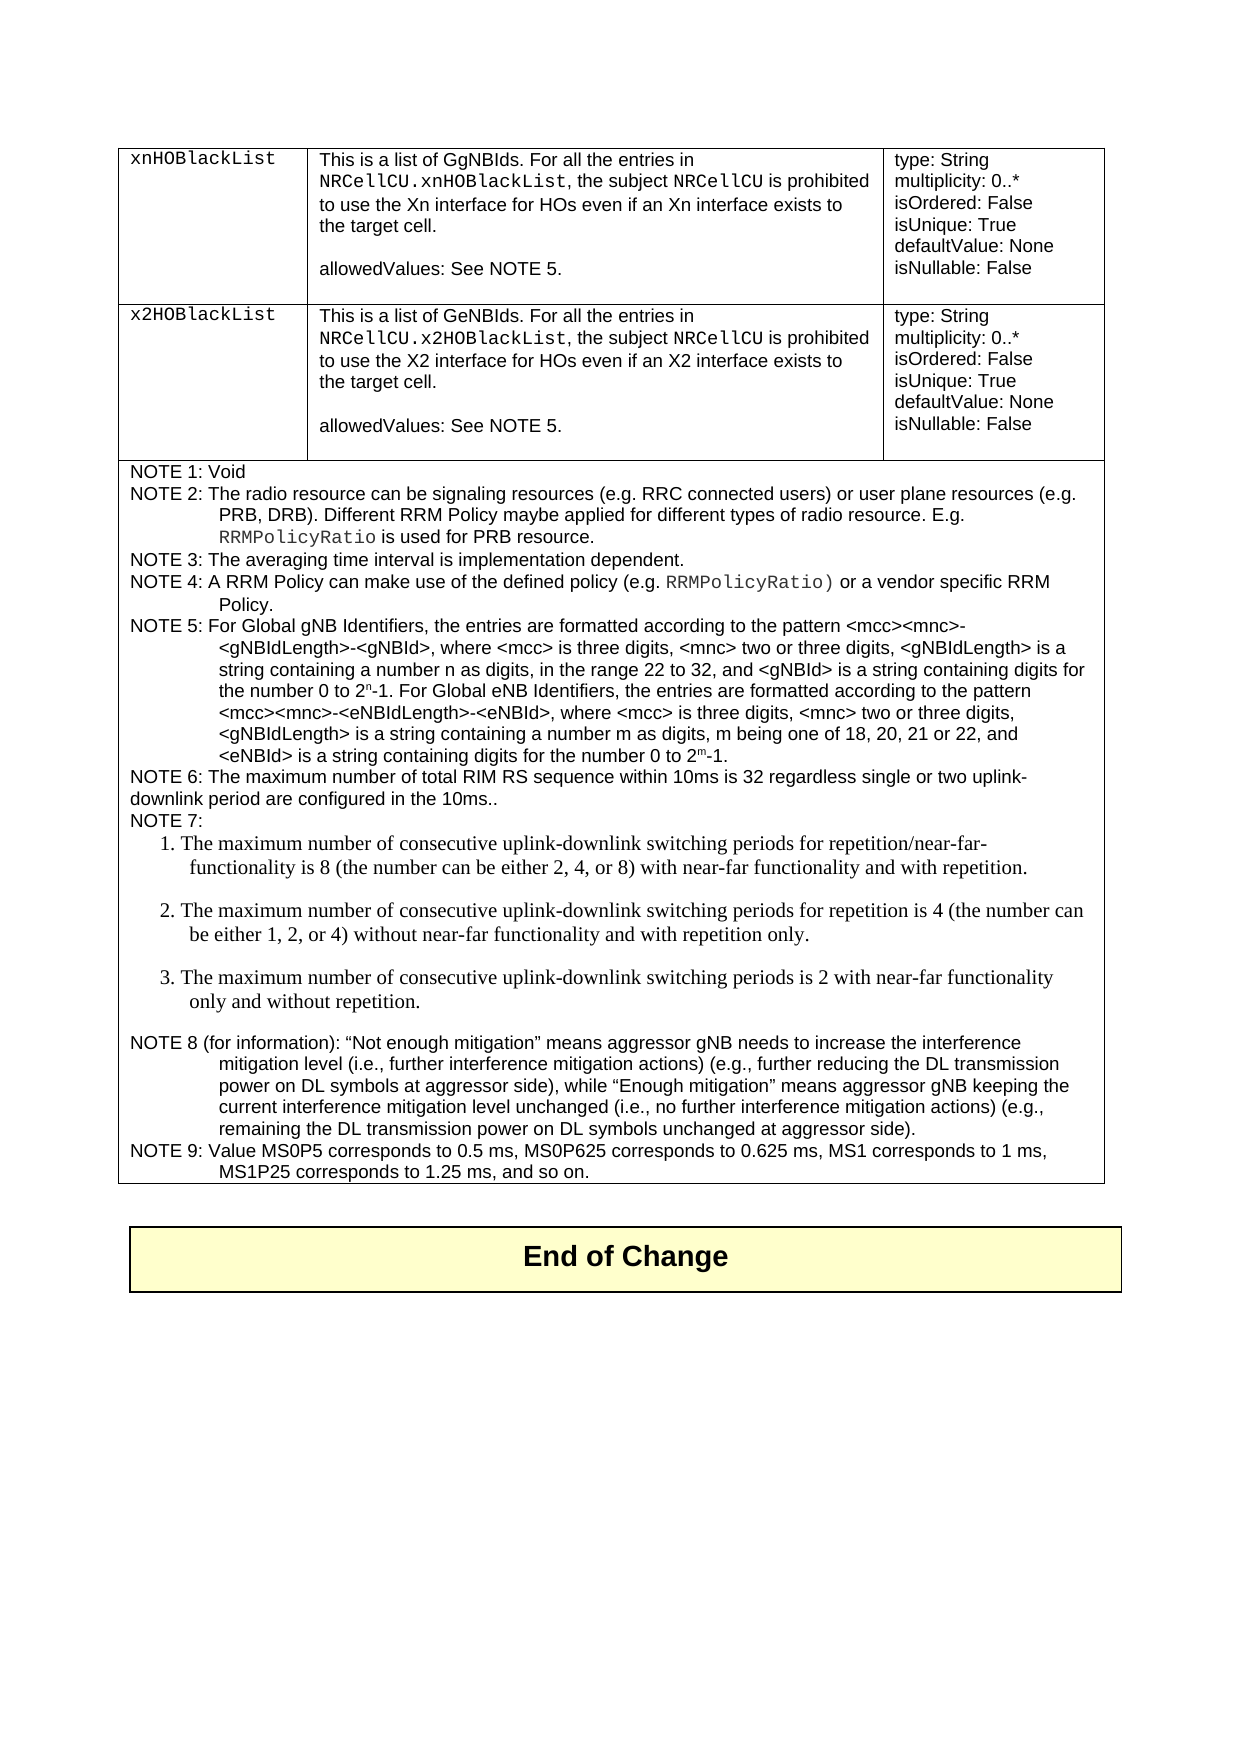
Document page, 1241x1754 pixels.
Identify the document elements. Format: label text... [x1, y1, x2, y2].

table_cell type: String multiplicity: 0..* isOrdered: False isUnique: True defaultValue: None isNullable: False [884, 305, 1104, 460]
table_cell x2HOBlackList [119, 305, 307, 460]
table_header End of Change [131, 1228, 1121, 1291]
table_cell xnHOBlackList [119, 149, 307, 304]
table_cell This is a list of GgNBIds. For all the entries in NRCellCU.xnHOBlackList, the subject NRCellCU is prohibited to use the Xn interface for HOs even if an Xn interface exists to the target cell. allowedValues: See NOTE 5. [308, 149, 883, 304]
table_cell This is a list of GeNBIds. For all the entries in NRCellCU.x2HOBlackList, the subject NRCellCU is prohibited to use the X2 interface for HOs even if an X2 interface exists to the target cell. allowedValues: See NOTE 5. [308, 305, 883, 460]
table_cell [884, 149, 1104, 304]
table_cell NOTE 1: Void NOTE 2: The radio resource can be signaling resources (e.g. RRC connected users) or user plane resources (e.g. PRB, DRB). Different RRM Policy maybe applied for different types of radio resource. E.g. RRMPolicyRatio is used for PRB resource. NOTE 3: The averaging time interval is implementation dependent. NOTE 4: A RRM Policy can make use of the defined policy (e.g. RRMPolicyRatio) or a vendor specific RRM Policy. NOTE 5: For Global gNB Identifiers, the entries are formatted according to the pattern <mcc><mnc>-<gNBIdLength>-<gNBId>, where <mcc> is three digits, <mnc> two or three digits, <gNBIdLength> is a string containing a number n as digits, in the range 22 to 32, and <gNBId> is a string containing digits for the number 0 to 2n-1. For Global eNB Identifiers, the entries are formatted according to the pattern <mcc><mnc>-<eNBIdLength>-<eNBId>, where <mcc> is three digits, <mnc> two or three digits, <gNBIdLength> is a string containing a number m as digits, m being one of 18, 20, 21 or 22, and <eNBId> is a string containing digits for the number 0 to 2m-1. NOTE 6: The maximum number of total RIM RS sequence within 10ms is 32 regardless single or two uplink-downlink period are configured in the 10ms.. NOTE 7: 1. The maximum number of consecutive uplink-downlink switching periods for repetition/near-far-functionality is 8 (the number can be either 2, 4, or 8) with near-far functionality and with repetition. 2. The maximum number of consecutive uplink-downlink switching periods for repetition is 4 (the number can be either 1, 2, or 4) without near-far functionality and with repetition only. 3. The maximum number of consecutive uplink-downlink switching periods is 2 with near-far functionality only and without repetition. NOTE 8 (for information): “Not enough mitigation” means aggressor gNB needs to increase the interference mitigation level (i.e., further interference mitigation actions) (e.g., further reducing the DL transmission power on DL symbols at aggressor side), while “Enough mitigation” means aggressor gNB keeping the current interference mitigation level unchanged (i.e., no further interference mitigation actions) (e.g., remaining the DL transmission power on DL symbols unchanged at aggressor side). NOTE 9: Value MS0P5 corresponds to 0.5 ms, MS0P625 corresponds to 0.625 ms, MS1 corresponds to 1 ms, MS1P25 corresponds to 1.25 ms, and so on. [119, 461, 1104, 1182]
